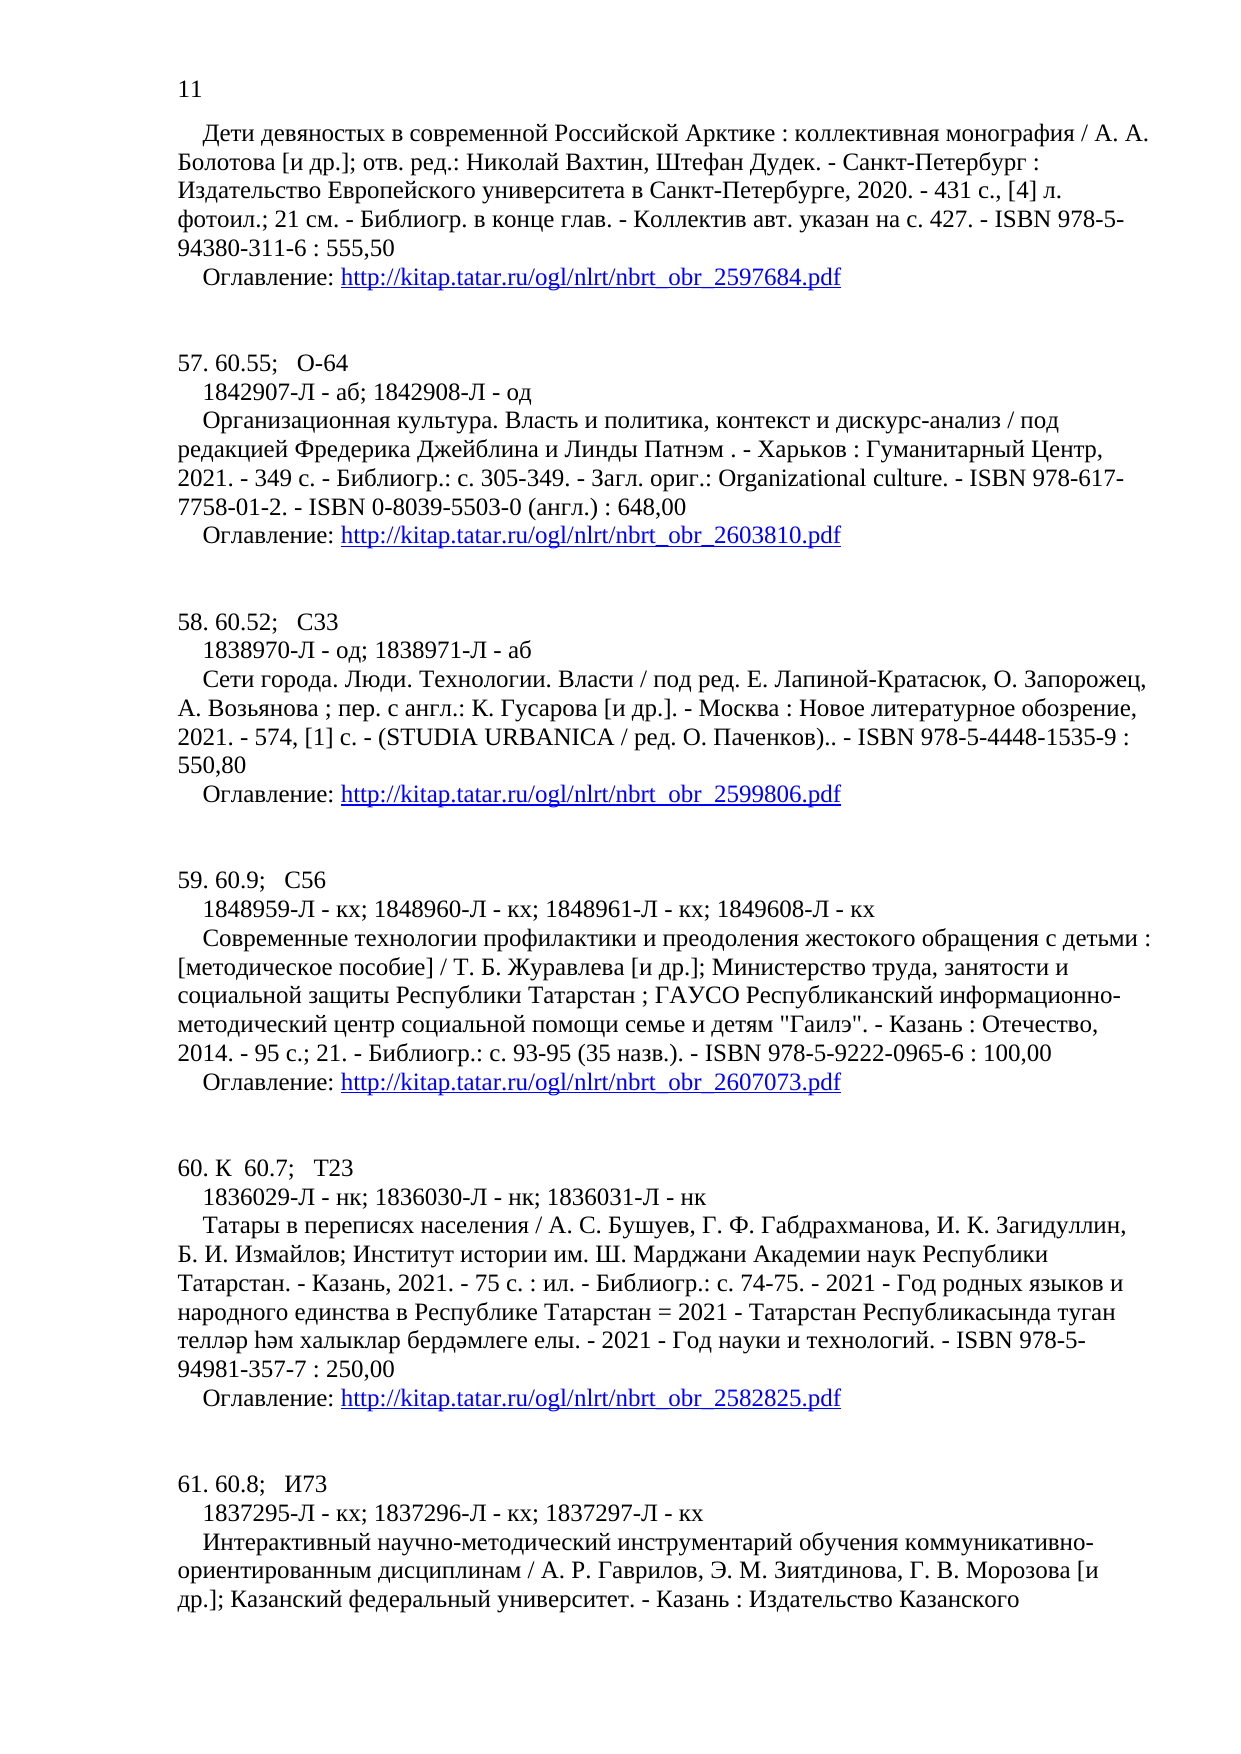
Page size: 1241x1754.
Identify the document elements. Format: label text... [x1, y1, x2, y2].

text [177, 1527, 1152, 1613]
text Оглавление: http://kitap.tatar.ru/ogl/nlrt/nbrt_obr_2597684.pdf [177, 262, 1152, 291]
text Оглавление: http://kitap.tatar.ru/ogl/nlrt/nbrt_obr_2607073.pdf [177, 1067, 1152, 1096]
text Оглавление: http://kitap.tatar.ru/ogl/nlrt/nbrt_obr_2603810.pdf [177, 521, 1152, 549]
text 61. 60.8; И73 [177, 1469, 1152, 1498]
text 1837295-Л - кх; 1837296-Л - кх; 1837297-Л - кх [177, 1498, 1152, 1527]
text 60. К 60.7; Т23 [177, 1153, 1152, 1182]
text 1842907-Л - аб; 1842908-Л - од [177, 377, 1152, 406]
text Татары в переписях населения / А. С. Бушуев, Г. Ф. Габдрахманова, И. К. Загидуллин, Б. И. Измайлов; Институт истории им. Ш. Марджани Академии наук Республики Татарстан. - Казань, 2021. - 75 с. : ил. - Библиогр.: с. 74-75. - 2021 - Год родных языков и народного единства в Республике Татарстан = 2021 - Татарстан Республикасында туган телләр һәм халыклар бердәмлеге елы. - 2021 - Год науки и технологий. - ISBN 978-5-94981-357-7 : 250,00 [177, 1211, 1152, 1383]
text 58. 60.52; С33 [177, 607, 1152, 636]
text 1836029-Л - нк; 1836030-Л - нк; 1836031-Л - нк [177, 1182, 1152, 1211]
text Дети девяностых в современной Российской Арктике : коллективная монография / А. А. Болотова [и др.]; отв. ред.: Николай Вахтин, Штефан Дудек. - Санкт-Петербург : Издательство Европейского университета в Санкт-Петербурге, 2020. - 431 с., [4] л. фотоил.; 21 см. - Библиогр. в конце глав. - Коллектив авт. указан на с. 427. - ISBN 978-5-94380-311-6 : 555,50 [177, 118, 1152, 262]
text 57. 60.55; О-64 [177, 348, 1152, 377]
text 1848959-Л - кх; 1848960-Л - кх; 1848961-Л - кх; 1849608-Л - кх [177, 894, 1152, 923]
text 1838970-Л - од; 1838971-Л - аб [177, 636, 1152, 664]
text Современные технологии профилактики и преодоления жестокого обращения с детьми : [методическое пособие] / Т. Б. Журавлева [и др.]; Министерство труда, занятости и социальной защиты Республики Татарстан ; ГАУСО Республиканский информационно-методический центр социальной помощи семье и детям "Гаилэ". - Казань : Отечество, 2014. - 95 с.; 21. - Библиогр.: с. 93-95 (35 назв.). - ISBN 978-5-9222-0965-6 : 100,00 [177, 923, 1152, 1067]
text Сети города. Люди. Технологии. Власти / под ред. Е. Лапиной-Кратасюк, О. Запорожец, А. Возьянова ; пер. с англ.: К. Гусарова [и др.]. - Москва : Новое литературное обозрение, 2021. - 574, [1] с. - (STUDIA URBANICA / ред. О. Паченков).. - ISBN 978-5-4448-1535-9 : 550,80 [177, 664, 1152, 779]
text Оглавление: http://kitap.tatar.ru/ogl/nlrt/nbrt_obr_2599806.pdf [177, 779, 1152, 808]
text Организационная культура. Власть и политика, контекст и дискурс-анализ / под редакцией Фредерика Джейблина и Линды Патнэм . - Харьков : Гуманитарный Центр, 2021. - 349 с. - Библиогр.: с. 305-349. - Загл. ориг.: Organizational culture. - ISBN 978-617-7758-01-2. - ISBN 0-8039-5503-0 (англ.) : 648,00 [177, 406, 1152, 521]
text Оглавление: http://kitap.tatar.ru/ogl/nlrt/nbrt_obr_2582825.pdf [177, 1383, 1152, 1412]
text 59. 60.9; С56 [177, 866, 1152, 894]
